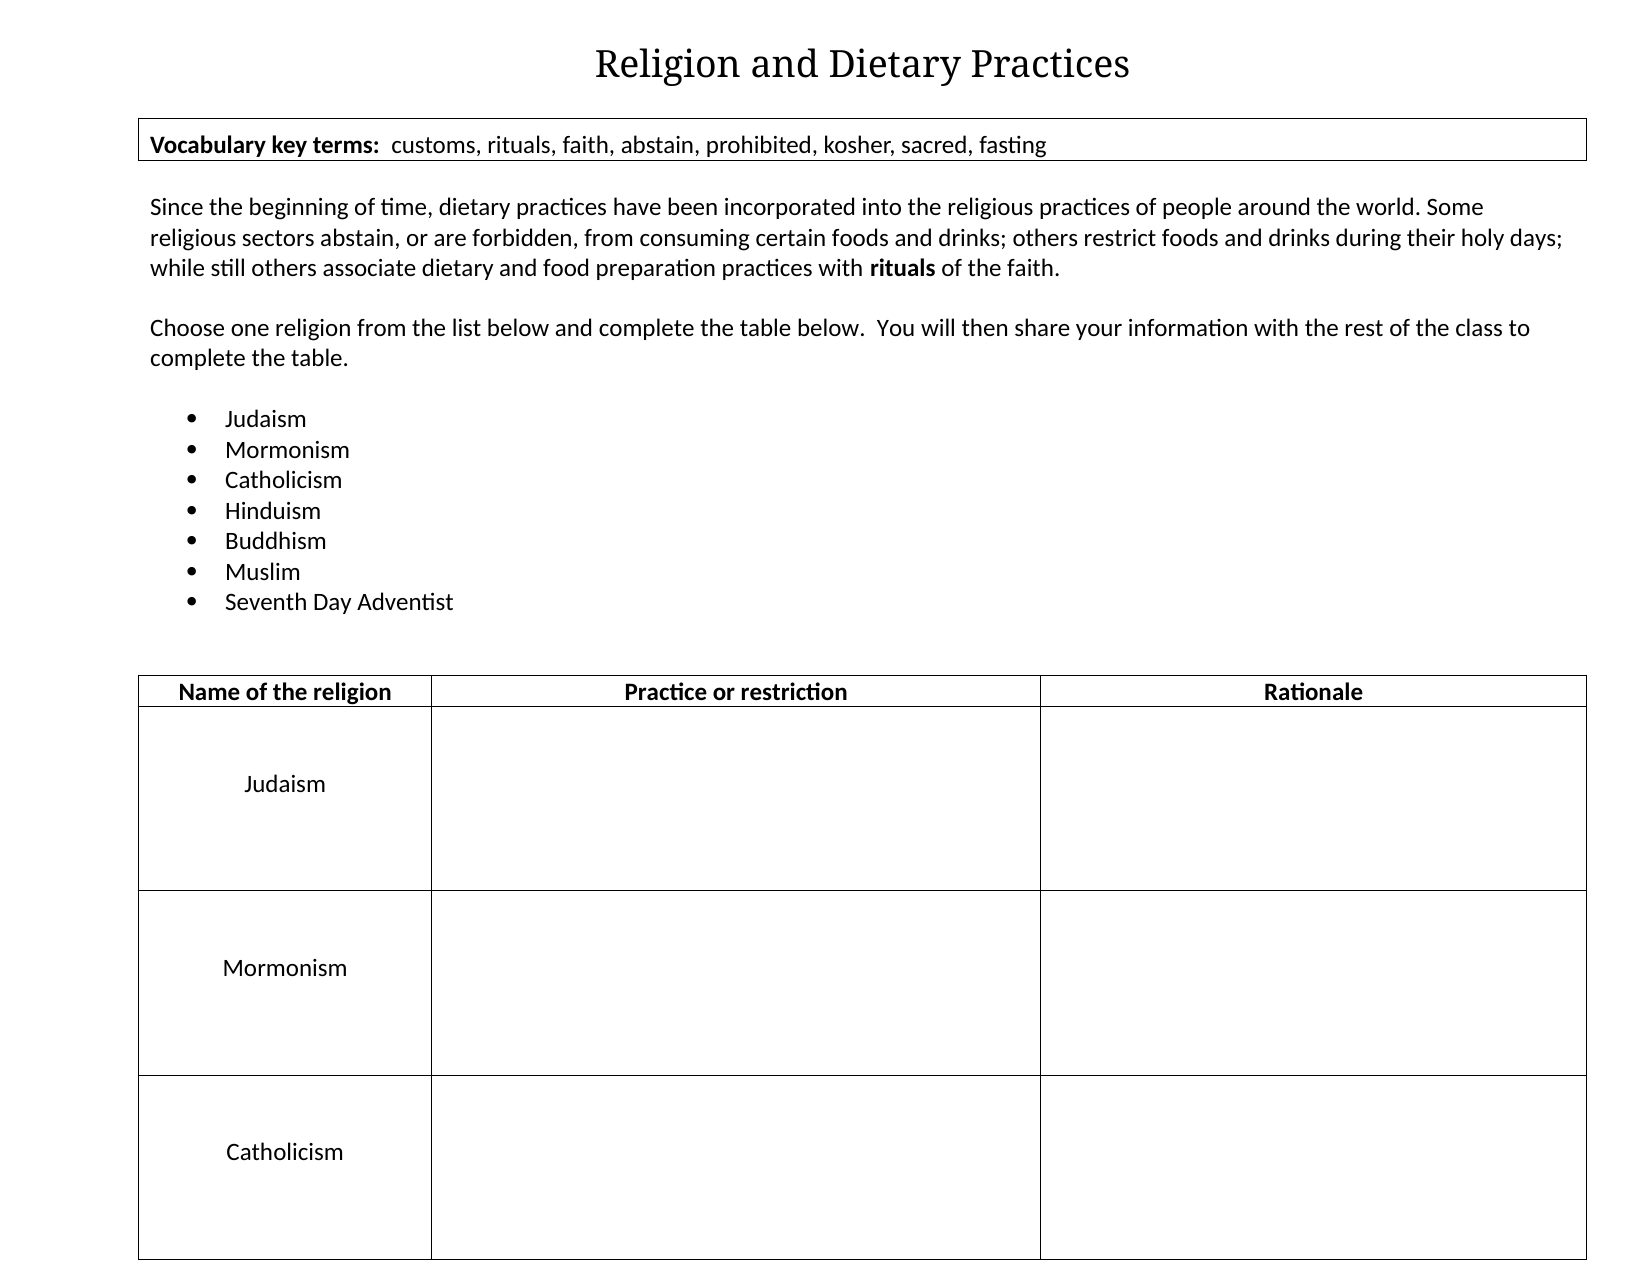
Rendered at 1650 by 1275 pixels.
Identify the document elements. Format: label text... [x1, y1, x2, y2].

list Buddhism [187, 526, 1575, 556]
table_cell [1041, 707, 1586, 890]
table_header Rationale [1041, 676, 1586, 706]
list Muslim [187, 556, 1575, 587]
table_cell [432, 891, 1040, 1074]
table_cell Catholicism [139, 1076, 431, 1259]
table_cell [432, 707, 1040, 890]
table_header Practice or restriction [432, 676, 1040, 706]
list Catholicism [187, 464, 1575, 495]
text Since the beginning of time, dietary practices have been incorporated into the religious practices of people around the world. Some religious sectors abstain, or are forbidden, from consuming certain foods and drinks; others restrict foods and drinks during their holy days; while still others associate dietary and food preparation practices with rituals of the faith. [150, 192, 1575, 312]
table_header Vocabulary key terms: customs, rituals, faith, abstain, prohibited, kosher, sacred, fasting [139, 119, 1586, 160]
table_header Name of the religion [139, 676, 431, 706]
table_cell Mormonism [139, 891, 431, 1074]
subtitle Religion and Dietary Practices [150, 37, 1575, 88]
text Choose one religion from the list below and complete the table below. You will then share your information with the rest of the class to complete the table. [150, 312, 1575, 373]
table_cell [1041, 891, 1586, 1074]
list Seventh Day Adventist [187, 587, 1575, 617]
list Mormonism [187, 434, 1575, 464]
table_cell [432, 1076, 1040, 1259]
list Judaism [187, 403, 1575, 434]
table_cell [1041, 1076, 1586, 1259]
table_cell Judaism [139, 707, 431, 890]
list Hinduism [187, 495, 1575, 526]
